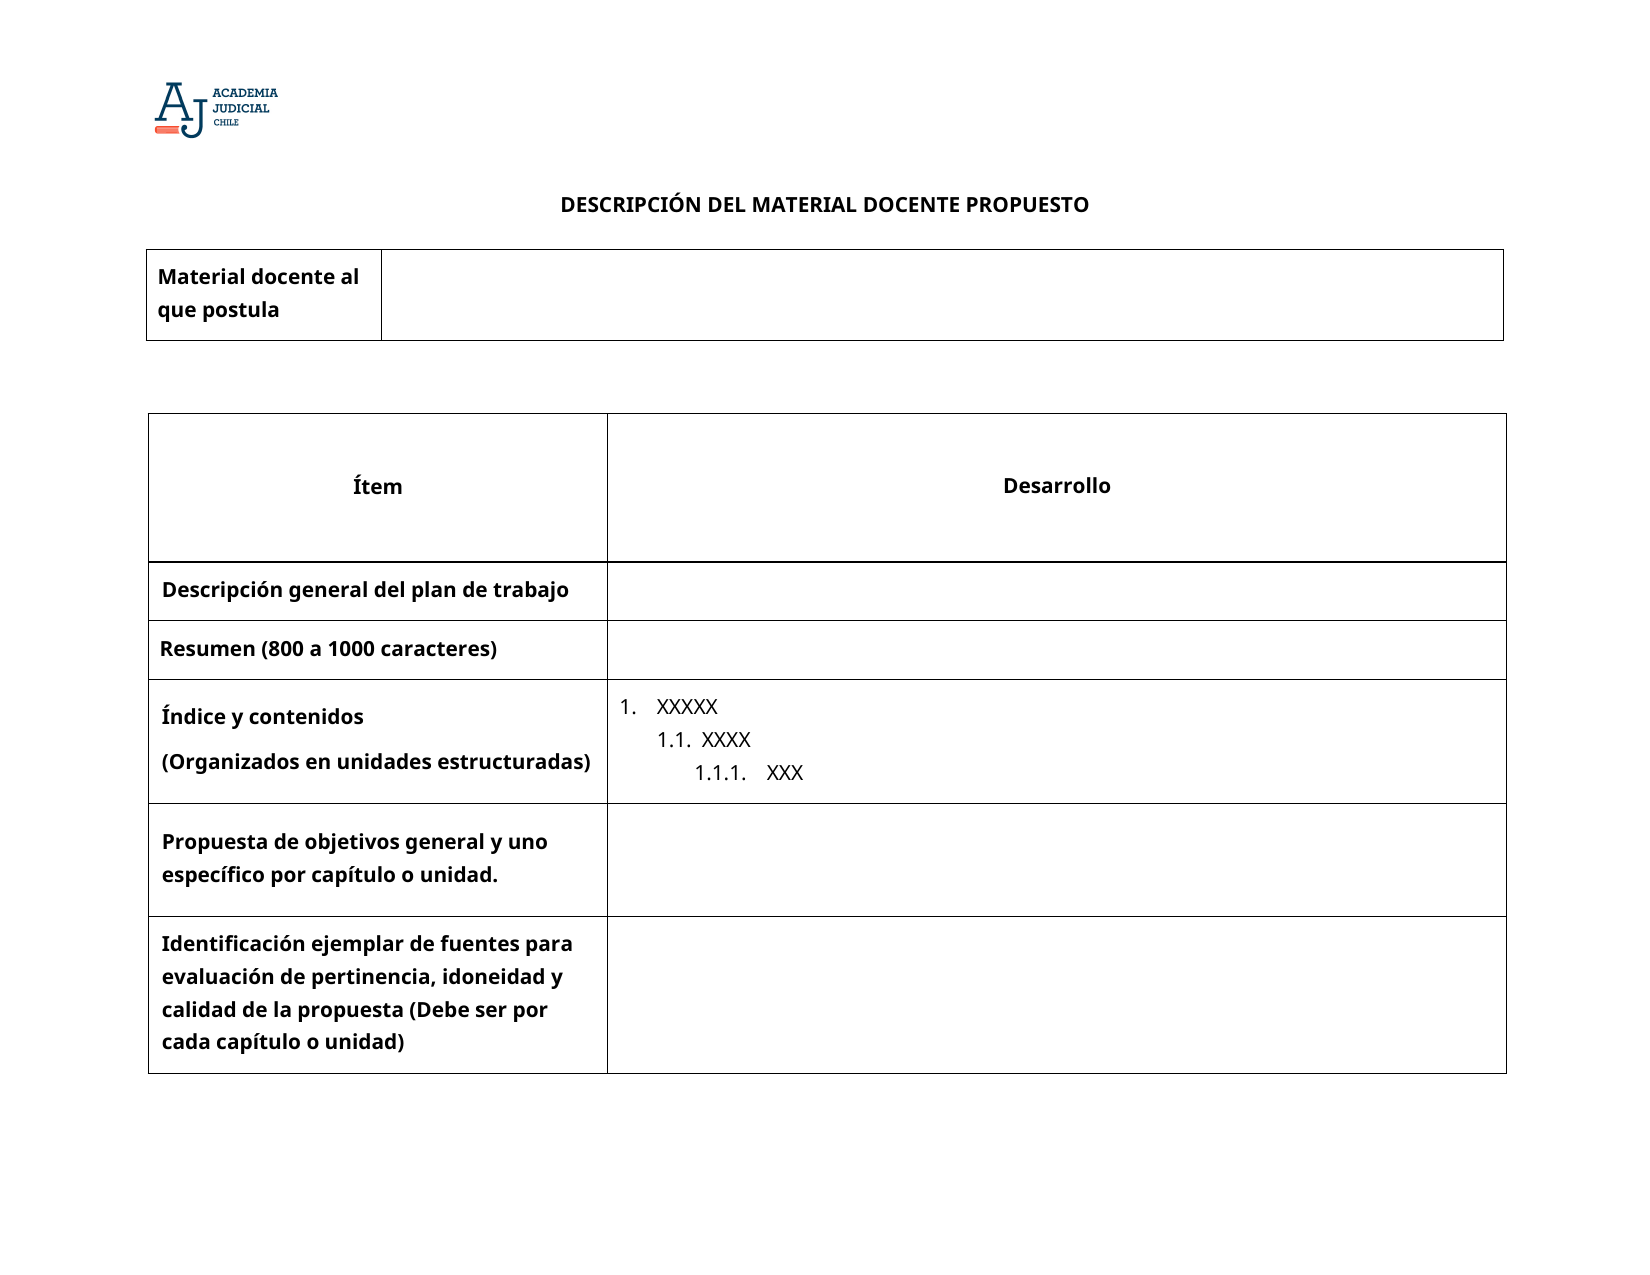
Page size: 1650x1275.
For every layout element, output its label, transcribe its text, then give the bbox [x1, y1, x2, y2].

table_cell Descripción general del plan de trabajo [149, 563, 607, 620]
table_header Ítem [149, 414, 607, 561]
table_cell [608, 563, 1506, 620]
table_header [382, 250, 1503, 340]
table_cell [608, 621, 1506, 679]
picture [147, 73, 289, 148]
table_cell Resumen (800 a 1000 caracteres) [149, 621, 607, 679]
table_cell Índice y contenidos (Organizados en unidades estructuradas) [149, 680, 607, 803]
table_header Desarrollo [608, 414, 1506, 561]
text DESCRIPCIÓN DEL MATERIAL DOCENTE PROPUESTO [148, 190, 1502, 218]
table_cell XXXXX XXXX XXX [608, 680, 1506, 803]
table_cell [608, 804, 1506, 916]
table_cell [608, 917, 1506, 1072]
table_cell Propuesta de objetivos general y uno específico por capítulo o unidad. [149, 804, 607, 916]
table_cell Identificación ejemplar de fuentes para evaluación de pertinencia, idoneidad y calidad de la propuesta (Debe ser por cada capítulo o unidad) [149, 917, 607, 1072]
table_header Material docente al que postula [147, 250, 381, 340]
